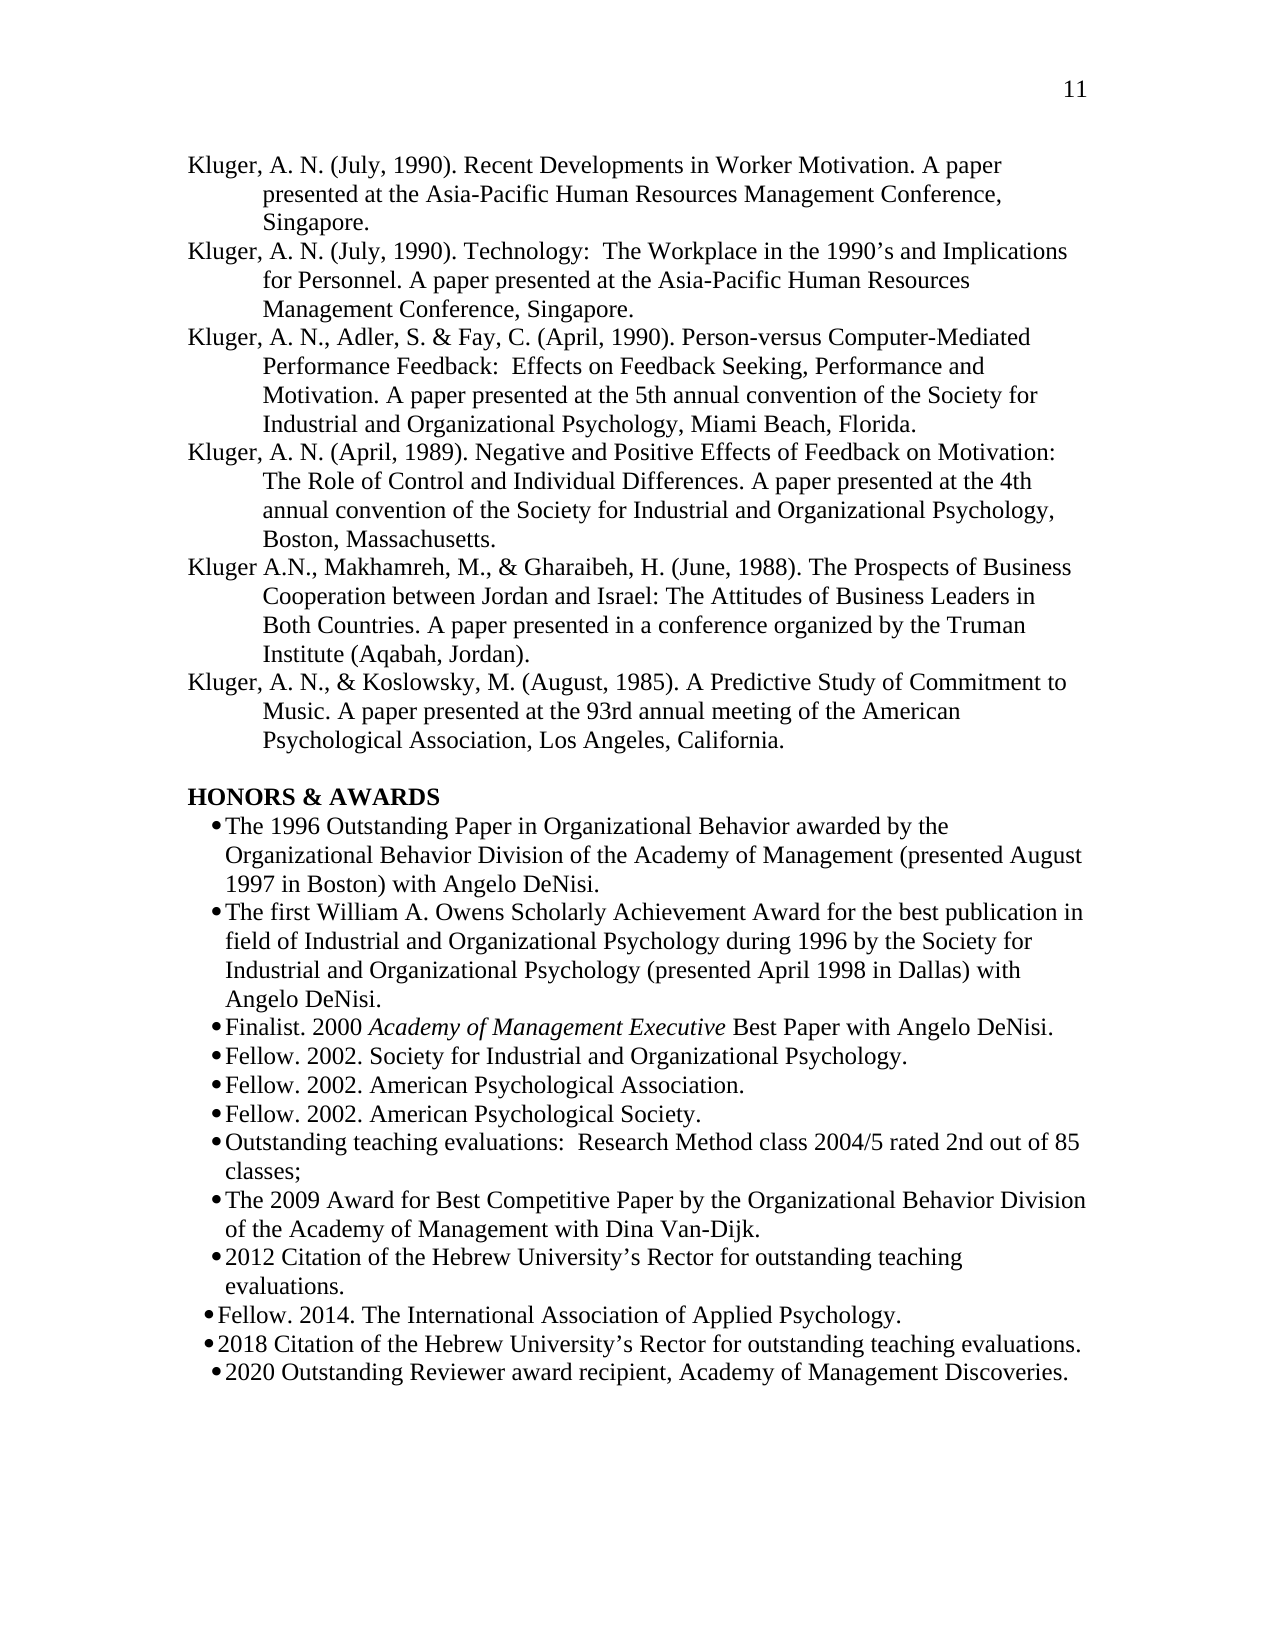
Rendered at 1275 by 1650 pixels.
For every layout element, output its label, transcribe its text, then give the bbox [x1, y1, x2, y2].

list Finalist. 2000 Academy of Management Executive Best Paper with Angelo DeNisi. [217, 1012, 1088, 1041]
list 2012 Citation of the Hebrew University’s Rector for outstanding teaching evaluations. [217, 1242, 1088, 1300]
list Fellow. 2002. American Psychological Association. [217, 1070, 1088, 1099]
text Kluger, A. N., & Koslowsky, M. (August, 1985). A Predictive Study of Commitment to Music. A paper presented at the 93rd annual meeting of the American Psychological Association, . [187, 667, 1088, 754]
text Kluger, A. N. (July, 1990). Recent Developments in Worker Motivation. A paper presented at the Asia-Pacific Human Resources Management Conference, . [187, 150, 1088, 236]
list 2020 Outstanding Reviewer award recipient, Academy of Management Discoveries. [217, 1357, 1088, 1386]
text Kluger, A. N. (July, 1990). Technology: The Workplace in the 1990’s and Implications for Personnel. A paper presented at the Asia-Pacific Human Resources Management Conference, . [187, 236, 1088, 322]
list Fellow. 2002. Society for Industrial and Organizational Psychology. [217, 1041, 1088, 1070]
list The first William A. Owens Scholarly Achievement Award for the best publication in field of Industrial and Organizational Psychology during 1996 by the Society for Industrial and Organizational Psychology (presented April Dallas) with Angelo DeNisi. [217, 897, 1088, 1012]
list The 1996 Outstanding Paper in Organizational Behavior awarded by the Organizational Behavior Division of the Academy of Management (presented August Boston) with Angelo DeNisi. [217, 811, 1088, 897]
text Kluger A.N., Makhamreh, M., & Gharaibeh, H. (June, 1988). The Prospects of Business Cooperation between and : The Attitudes of Business Leaders in Both Countries. A paper presented in a conference organized by the Truman Institute (). [187, 552, 1088, 667]
text Kluger, A. N., Adler, S. & Fay, C. (April, 1990). Person-versus Computer-Mediated Performance Feedback: Effects on Feedback Seeking, Performance and Motivation. A paper presented at the 5th annual convention of the Society for Industrial and Organizational Psychology, . [187, 322, 1088, 437]
list 2018 Citation of the Hebrew University’s Rector for outstanding teaching evaluations. [210, 1329, 1088, 1357]
list Fellow. 2014. The International Association of Applied Psychology. [210, 1300, 1088, 1329]
list Outstanding teaching evaluations: Research Method class 2004/5 rated 2nd out of 85 classes; [217, 1127, 1088, 1185]
list Fellow. 2002. American Psychological Society. [217, 1099, 1088, 1127]
text HONORS & AWARDS [187, 782, 1088, 811]
list The 2009 Award for Best Competitive Paper by the Organizational Behavior Division of the Academy of Management with Dina Van-Dijk. [217, 1185, 1088, 1242]
text Kluger, A. N. (April, 1989). Negative and Positive Effects of Feedback on Motivation: The Role of Control and Individual Differences. A paper presented at the 4th annual convention of the Society for Industrial and Organizational Psychology, . [187, 437, 1088, 552]
